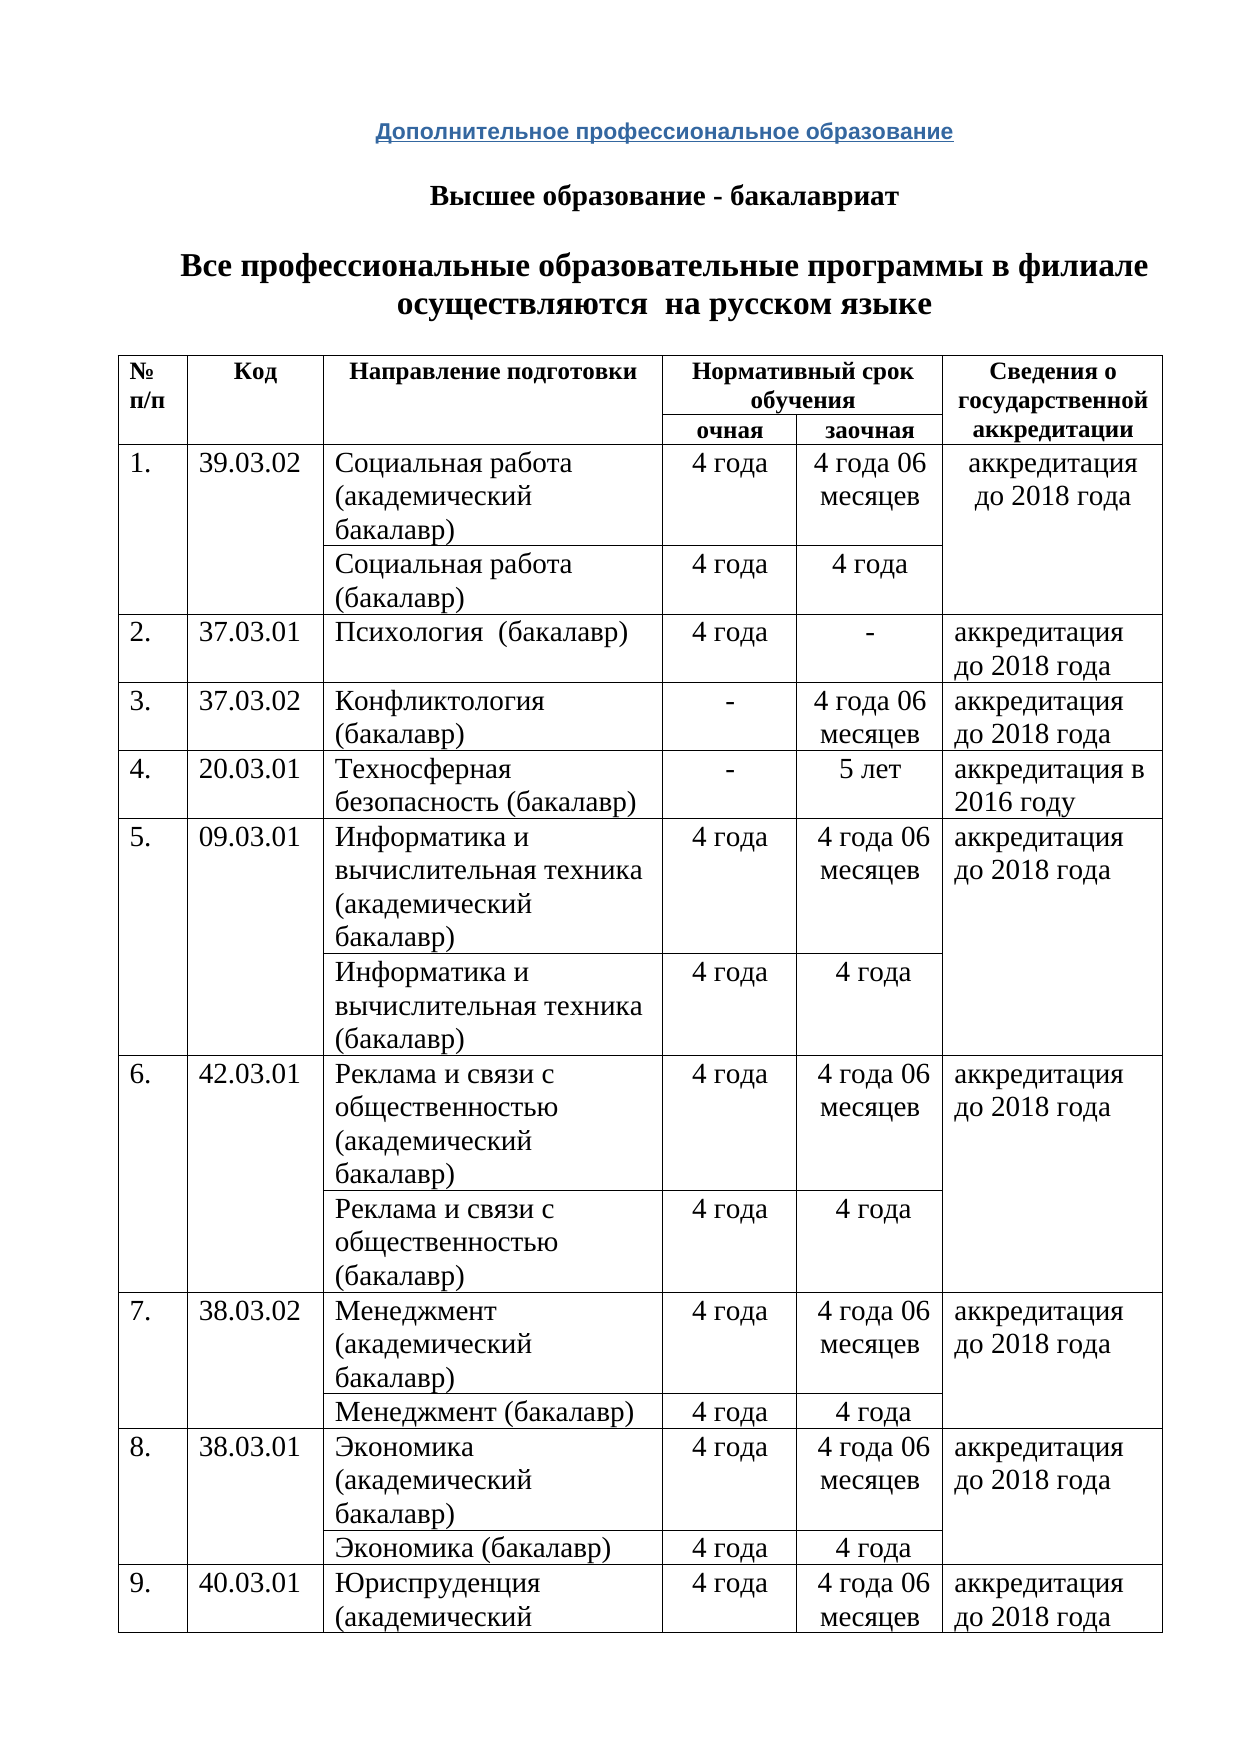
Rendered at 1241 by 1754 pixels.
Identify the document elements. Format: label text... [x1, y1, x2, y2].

table_cell Психология (бакалавр) [324, 615, 662, 682]
table_cell Менеджмент (академический бакалавр) [324, 1293, 662, 1393]
table_cell 2. [119, 615, 187, 682]
table_cell аккредитация до 2018 года [943, 1293, 1162, 1428]
table_cell 4 года [797, 546, 942, 613]
table_cell 7. [119, 1293, 187, 1428]
table_cell 39.03.02 [188, 445, 323, 613]
table_cell Информатика и вычислительная техника (бакалавр) [324, 954, 662, 1055]
table_cell 38.03.02 [188, 1293, 323, 1428]
table_header Код [188, 356, 323, 444]
table_cell аккредитация в 2016 году [943, 751, 1162, 818]
table_cell аккредитация до 2018 года [943, 445, 1162, 613]
table_cell 4. [119, 751, 187, 818]
text Все профессиональные образовательные программы в филиале осуществляются на русском языке [177, 245, 1152, 322]
table_cell 5 лет [797, 751, 942, 818]
table_cell 37.03.02 [188, 683, 323, 750]
table_cell 4 года [663, 1429, 796, 1529]
table_cell 38.03.01 [188, 1429, 323, 1564]
table_cell аккредитация до 2018 года [943, 819, 1162, 1055]
table_cell Конфликтология (бакалавр) [324, 683, 662, 750]
table_cell 4 года [797, 1394, 942, 1428]
table_header Направление подготовки [324, 356, 662, 444]
table_cell аккредитация до 2018 года [943, 683, 1162, 750]
table_cell 4 года [663, 445, 796, 545]
table_cell Менеджмент (бакалавр) [324, 1394, 662, 1428]
table_cell - [797, 615, 942, 682]
table_cell Социальная работа (бакалавр) [324, 546, 662, 613]
table_cell 4 года 06 месяцев [797, 445, 942, 545]
table_cell 4 года [663, 1565, 796, 1632]
table_cell заочная [797, 415, 942, 444]
table_cell 37.03.01 [188, 615, 323, 682]
table_header № п/п [119, 356, 187, 444]
table_cell 4 года [663, 1056, 796, 1190]
table_cell 4 года 06 месяцев [797, 819, 942, 953]
table_cell аккредитация до 2018 года [943, 1429, 1162, 1564]
table_cell Реклама и связи с общественностью (академический бакалавр) [324, 1056, 662, 1190]
table_cell 5. [119, 819, 187, 1055]
table_cell 4 года [663, 615, 796, 682]
table_header Нормативный срок обучения [663, 356, 942, 414]
table_cell 6. [119, 1056, 187, 1292]
table_cell 42.03.01 [188, 1056, 323, 1292]
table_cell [324, 1565, 662, 1632]
table_cell 4 года 06 месяцев [797, 1293, 942, 1393]
table_cell - [663, 751, 796, 818]
table_cell 4 года [663, 546, 796, 613]
table_cell 4 года 06 месяцев [797, 683, 942, 750]
table_cell 20.03.01 [188, 751, 323, 818]
table_cell аккредитация до 2018 года [943, 1056, 1162, 1292]
table_cell 4 года [663, 954, 796, 1055]
table_cell - [663, 683, 796, 750]
table_cell 8. [119, 1429, 187, 1564]
table_cell 1. [119, 445, 187, 613]
table_cell аккредитация до 2018 года [943, 615, 1162, 682]
table_cell 4 года [663, 1293, 796, 1393]
table_cell 4 года [663, 819, 796, 953]
table_cell Экономика (академический бакалавр) [324, 1429, 662, 1529]
table_header Сведения о государственной аккредитации [943, 356, 1162, 444]
table_cell Социальная работа (академический бакалавр) [324, 445, 662, 545]
text Высшее образование - бакалавриат [177, 178, 1152, 212]
table_cell 9. [119, 1565, 187, 1632]
table_cell Техносферная безопасность (бакалавр) [324, 751, 662, 818]
table_cell 40.03.01 [188, 1565, 323, 1632]
table_cell 4 года 06 месяцев [797, 1056, 942, 1190]
table_cell 4 года [797, 1191, 942, 1292]
table_cell 4 года 06 месяцев [797, 1565, 942, 1632]
table_cell Реклама и связи с общественностью (бакалавр) [324, 1191, 662, 1292]
table_cell 4 года [663, 1394, 796, 1428]
table_cell 4 года [797, 1531, 942, 1564]
table_cell Экономика (бакалавр) [324, 1531, 662, 1564]
table_cell 4 года 06 месяцев [797, 1429, 942, 1529]
table_cell 4 года [663, 1191, 796, 1292]
table_cell 3. [119, 683, 187, 750]
table_cell 4 года [797, 954, 942, 1055]
table_cell 4 года [663, 1531, 796, 1564]
table_cell очная [663, 415, 796, 444]
text Дополнительное профессиональное образование [177, 118, 1152, 144]
table_cell 09.03.01 [188, 819, 323, 1055]
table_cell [943, 1565, 1162, 1632]
table_cell Информатика и вычислительная техника (академический бакалавр) [324, 819, 662, 953]
